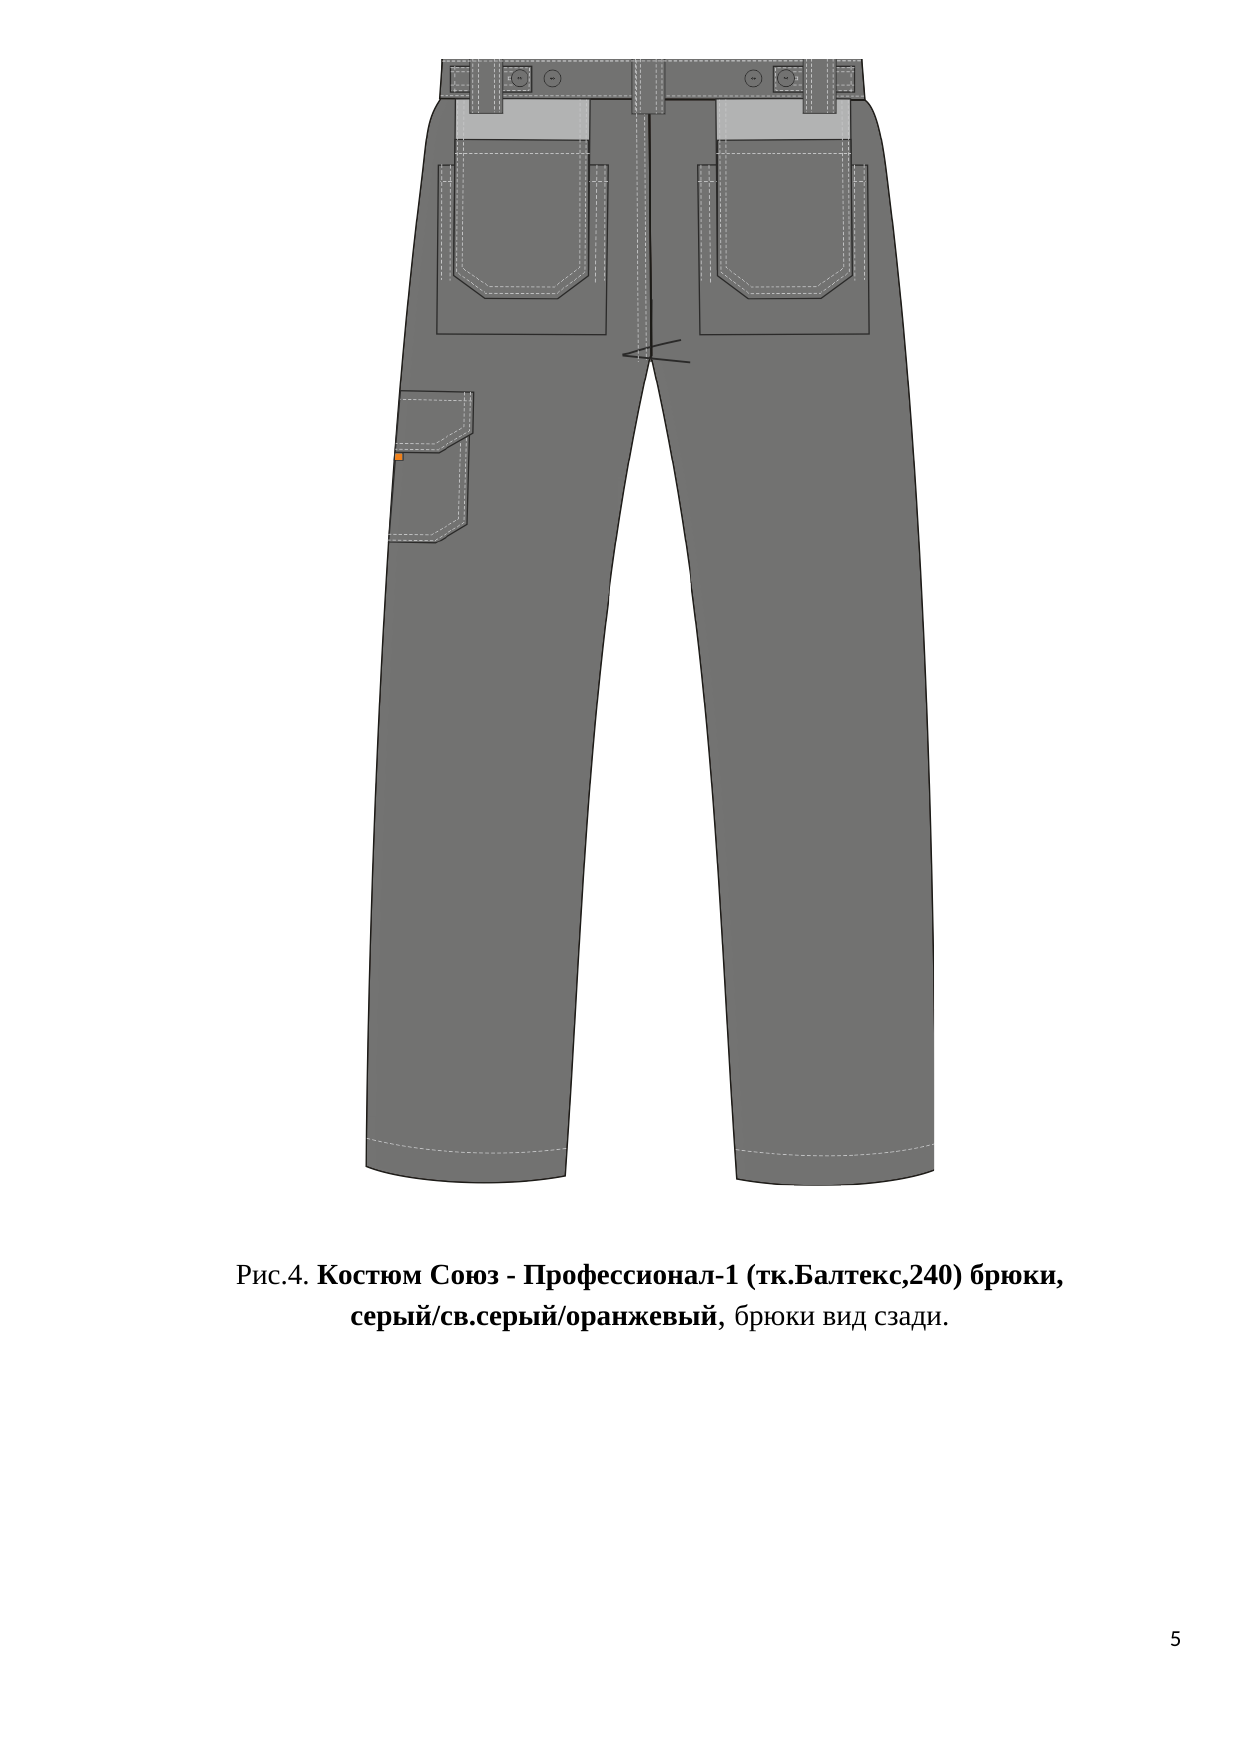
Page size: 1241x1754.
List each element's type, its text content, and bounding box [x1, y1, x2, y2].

text Рис.4. Костюм Союз - Профессионал-1 (тк.Балтекс,240) брюки, серый/св.серый/оранжевый, брюки вид сзади. [118, 1257, 1181, 1332]
picture [365, 59, 935, 1186]
